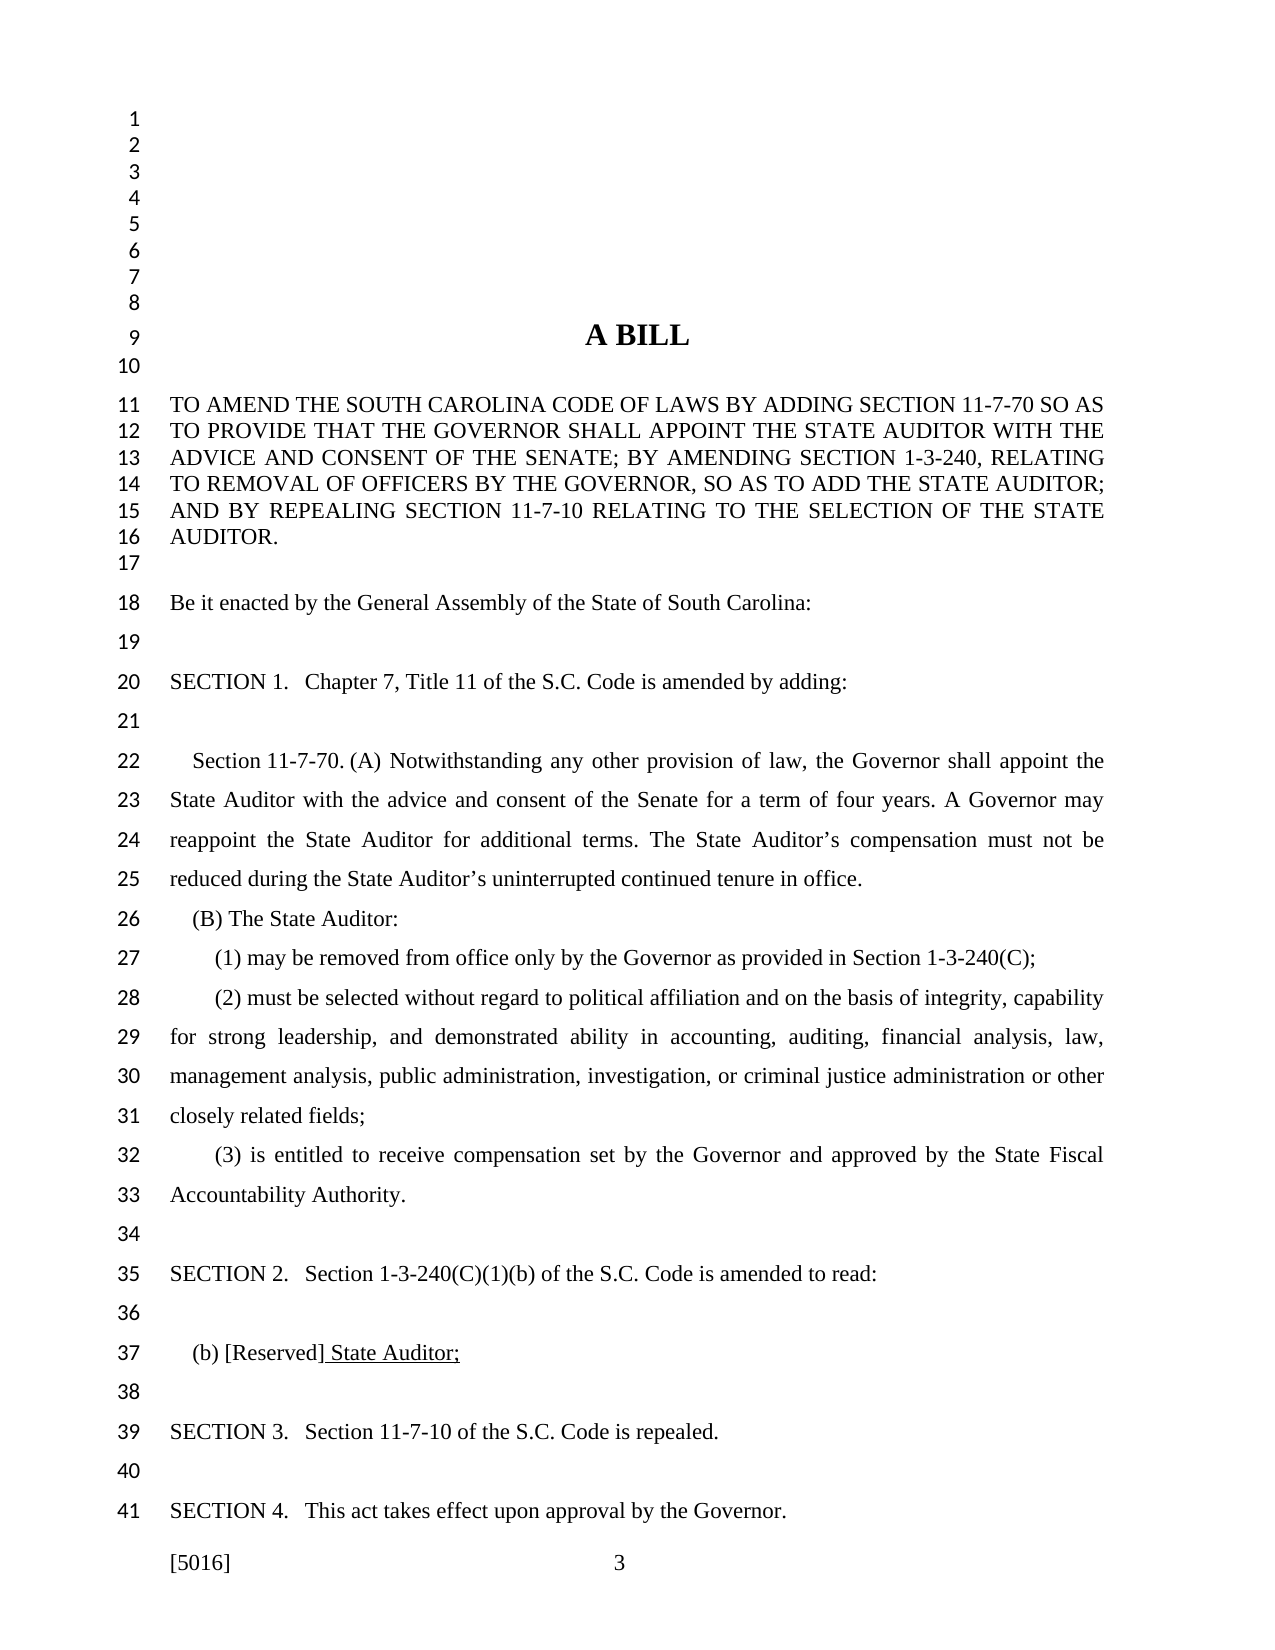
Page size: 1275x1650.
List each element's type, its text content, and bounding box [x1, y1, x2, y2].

text A bill [169, 316, 1106, 352]
text SECTION 1. Chapter 7, Title 11 of the S.C. Code is amended by adding: [169, 668, 1106, 694]
text SECTION 3. Section 11-7-10 of the S.C. Code is repealed. [169, 1418, 1106, 1444]
text (1) may be removed from office only by the Governor as provided in Section 1-3-240(C); [169, 944, 1106, 971]
text Be it enacted by the General Assembly of the State of South Carolina: [169, 589, 1106, 615]
text Section 11-7-70. (A) Notwithstanding any other provision of law, the Governor shall appoint the State Auditor with the advice and consent of the Senate for a term of four years. A Governor may reappoint the State Auditor for additional terms. The State Auditor’s compensation must not be reduced during the State Auditor’s uninterrupted continued tenure in office. [169, 747, 1106, 892]
text (b) [Reserved] State Auditor; [169, 1339, 1106, 1365]
text SECTION 4. This act takes effect upon approval by the Governor. [169, 1497, 1106, 1523]
text SECTION 2. Section 1-3-240(C)(1)(b) of the S.C. Code is amended to read: [169, 1260, 1106, 1286]
text (B) The State Auditor: [169, 905, 1106, 931]
text (3) is entitled to receive compensation set by the Governor and approved by the State Fiscal Accountability Authority. [169, 1142, 1106, 1207]
text (2) must be selected without regard to political affiliation and on the basis of integrity, capability for strong leadership, and demonstrated ability in accounting, auditing, financial analysis, law, management analysis, public administration, investigation, or criminal justice administration or other closely related fields; [169, 984, 1106, 1128]
